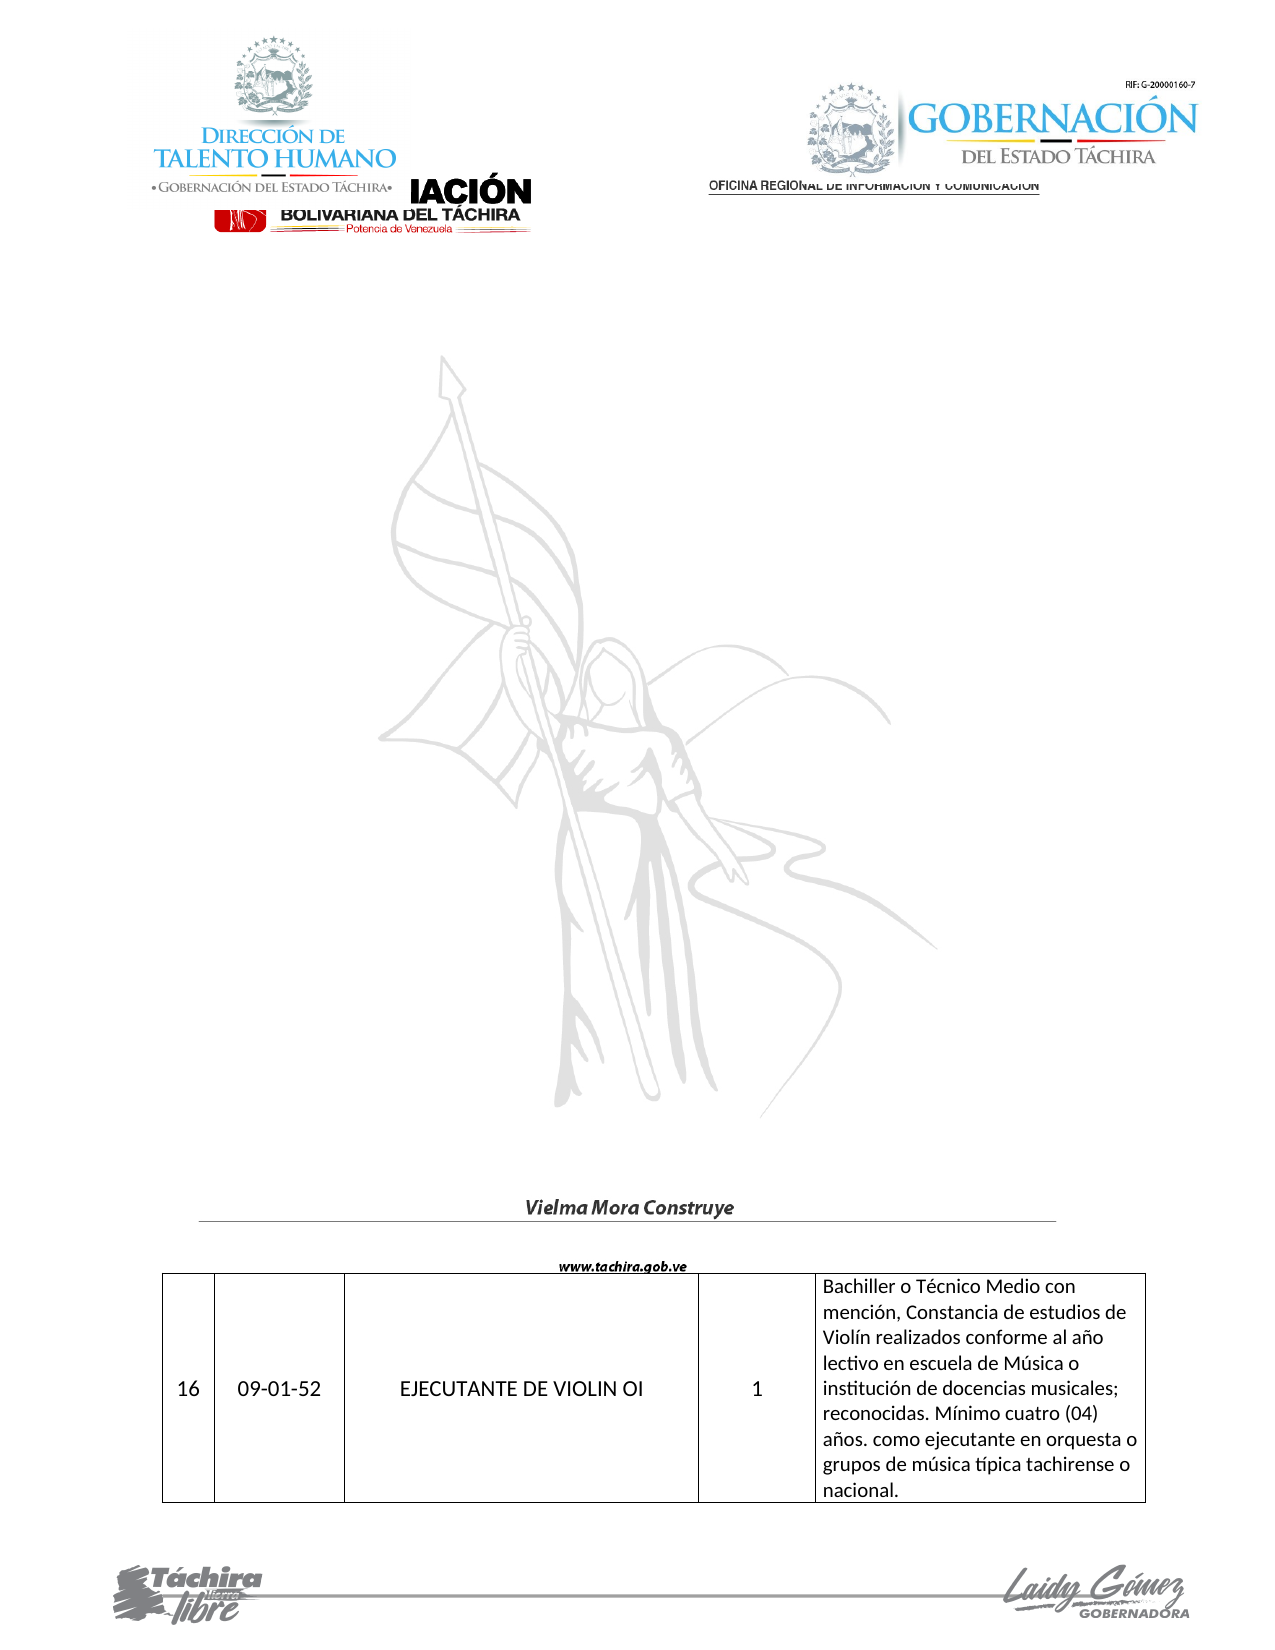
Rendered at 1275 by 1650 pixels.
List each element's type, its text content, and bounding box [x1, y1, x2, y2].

picture [126, 28, 1208, 1273]
picture [1003, 1564, 1190, 1618]
table_cell 16 [163, 1274, 214, 1502]
table_cell Bachiller o Técnico Medio con mención, Constancia de estudios de Violín realizados conforme al año lectivo en escuela de Música o institución de docencias musicales; reconocidas. Mínimo cuatro (04) años. como ejecutante en orquesta o grupos de música típica tachirense o nacional. [816, 1274, 1145, 1502]
table_cell 1 [699, 1274, 815, 1502]
table_cell EJECUTANTE DE VIOLIN OI [345, 1274, 698, 1502]
table_cell 09-01-52 [215, 1274, 344, 1502]
picture [107, 1562, 271, 1626]
